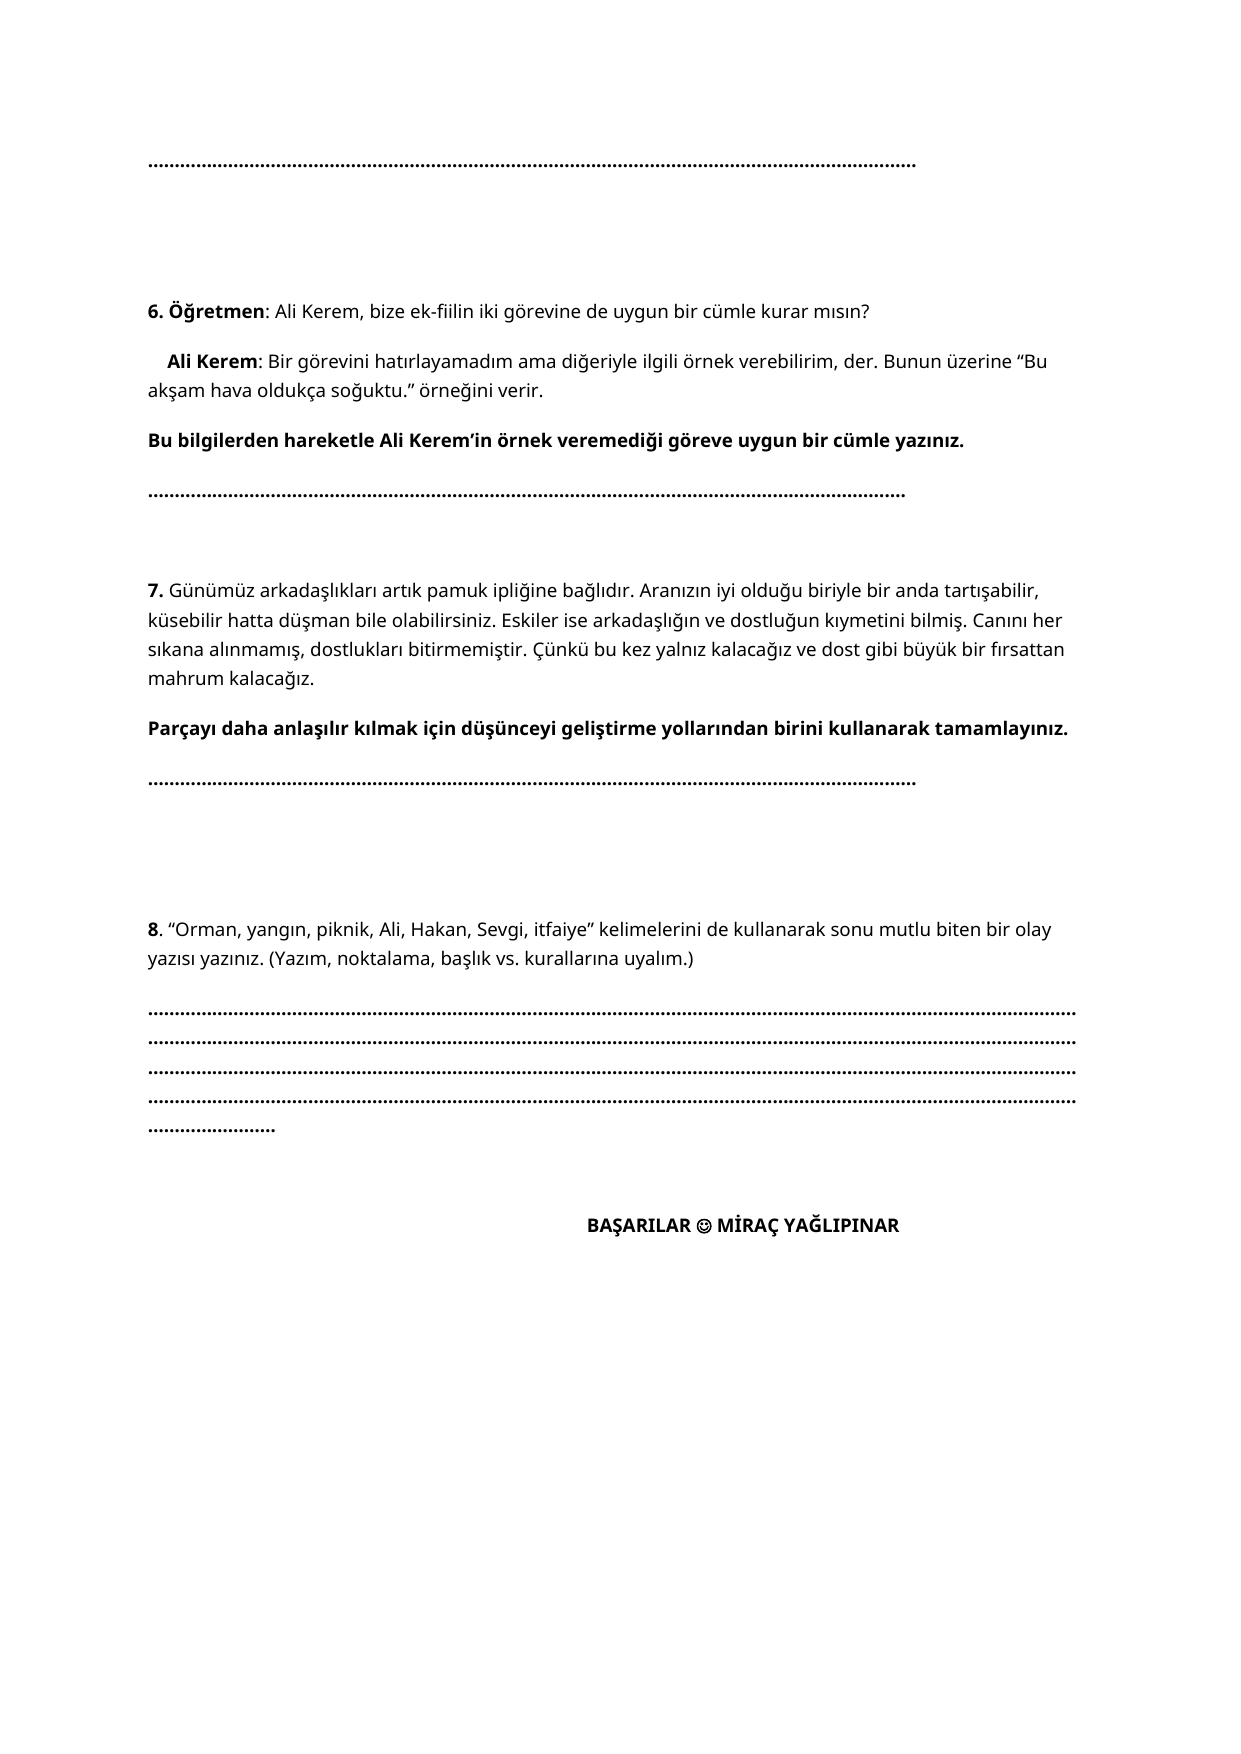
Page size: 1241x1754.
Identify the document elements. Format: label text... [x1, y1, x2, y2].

text 8. “Orman, yangın, piknik, Ali, Hakan, Sevgi, itfaiye” kelimelerini de kullanarak sonu mutlu biten bir olay yazısı yazınız. (Yazım, noktalama, başlık vs. kurallarına uyalım.) [148, 916, 1093, 971]
text Parçayı daha anlaşılır kılmak için düşünceyi geliştirme yollarından birini kullanarak tamamlayınız. [148, 716, 1093, 741]
text Ali Kerem: Bir görevini hatırlayamadım ama diğeriyle ilgili örnek verebilirim, der. Bunun üzerine “Bu akşam hava oldukça soğuktu.” örneğini verir. [148, 348, 1093, 403]
text ……………………………………………………………………………………………………………………………. [148, 477, 1093, 503]
text ……………………………………………………………………………………………………………………………… [148, 766, 1093, 791]
text Bu bilgilerden hareketle Ali Kerem’in örnek veremediği göreve uygun bir cümle yazınız. [148, 427, 1093, 453]
text ……………………………………………………………………………………………………………………………………………………………………………………………………………………………………………………………………………………………………………………………………………………………………………………………………………………………………………………………………………………………………………………………………………………………………………………………………………………………………………………………… [148, 995, 1093, 1138]
text BAŞARILAR MİRAÇ YAĞLIPINAR [148, 1213, 1093, 1238]
text 6. Öğretmen: Ali Kerem, bize ek-fiilin iki görevine de uygun bir cümle kurar mısın? [148, 298, 1093, 323]
text 7. Günümüz arkadaşlıkları artık pamuk ipliğine bağlıdır. Aranızın iyi olduğu biriyle bir anda tartışabilir, küsebilir hatta düşman bile olabilirsiniz. Eskiler ise arkadaşlığın ve dostluğun kıymetini bilmiş. Canını her sıkana alınmamış, dostlukları bitirmemiştir. Çünkü bu kez yalnız kalacağız ve dost gibi büyük bir fırsattan mahrum kalacağız. [148, 578, 1093, 691]
text ……………………………………………………………………………………………………………………………… [148, 148, 1093, 173]
